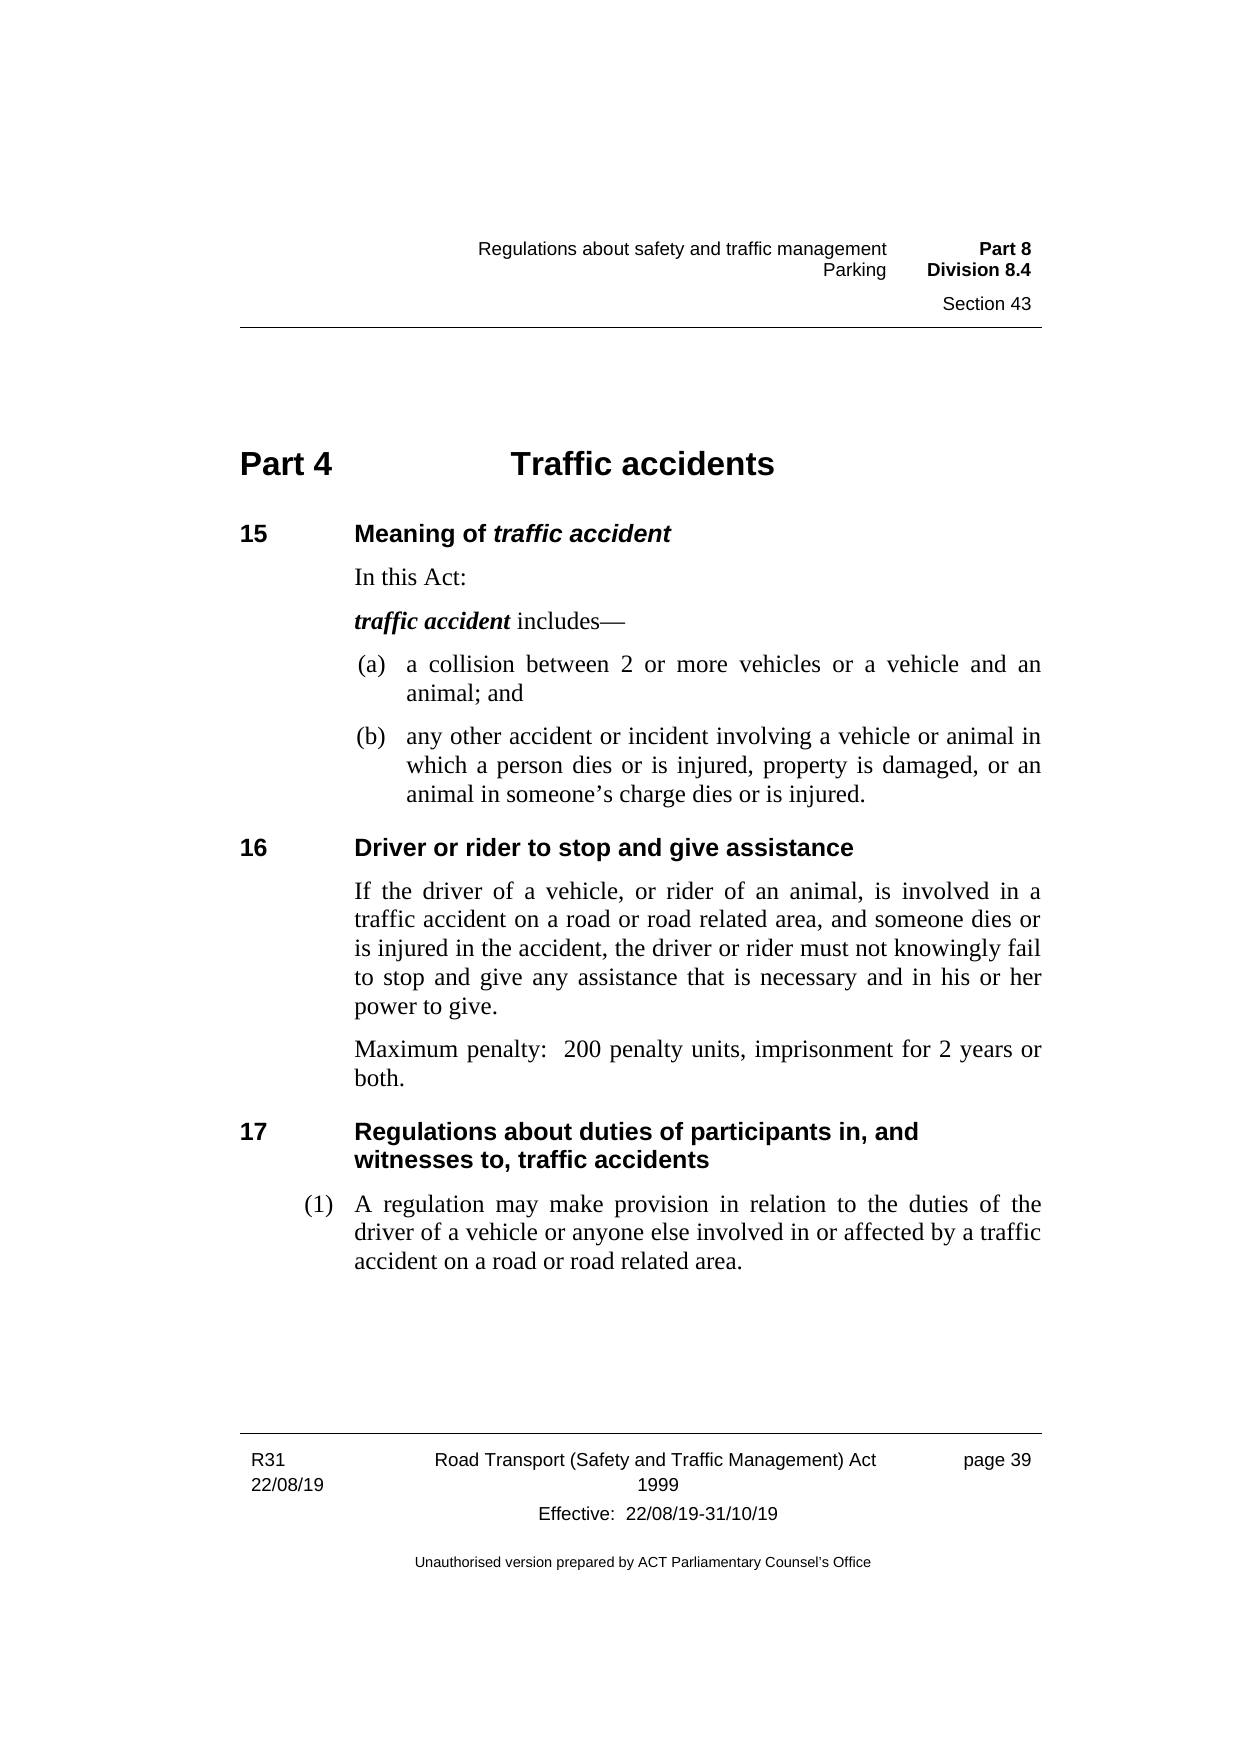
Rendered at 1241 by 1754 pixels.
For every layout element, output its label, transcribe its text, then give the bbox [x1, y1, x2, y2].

text (1) A regulation may make provision in relation to the duties of the driver of a vehicle or anyone else involved in or affected by a traffic accident on a road or road related area. [239, 1189, 1042, 1275]
text If the driver of a vehicle, or rider of an animal, is involved in a traffic accident on a road or road related area, and someone dies or is injured in the accident, the driver or rider must not knowingly fail to stop and give any assistance that is necessary and in his or her power to give. [354, 876, 1042, 1019]
text traffic accident includes— [354, 606, 1042, 634]
text 16 Driver or rider to stop and give assistance [239, 832, 1042, 861]
text (a) a collision between 2 or more vehicles or a vehicle and an animal; and [239, 649, 1042, 707]
text In this Act: [354, 562, 1042, 591]
text Part 4 Traffic accidents [239, 444, 1042, 482]
text 17 Regulations about duties of participants in, and witnesses to, traffic accidents [239, 1117, 1042, 1174]
text 15 Meaning of traffic accident [239, 519, 1042, 548]
text Maximum penalty: 200 penalty units, imprisonment for 2 years or both. [354, 1034, 1042, 1092]
text (b) any other accident or incident involving a vehicle or animal in which a person dies or is injured, property is damaged, or an animal in someone’s charge dies or is injured. [239, 721, 1042, 807]
